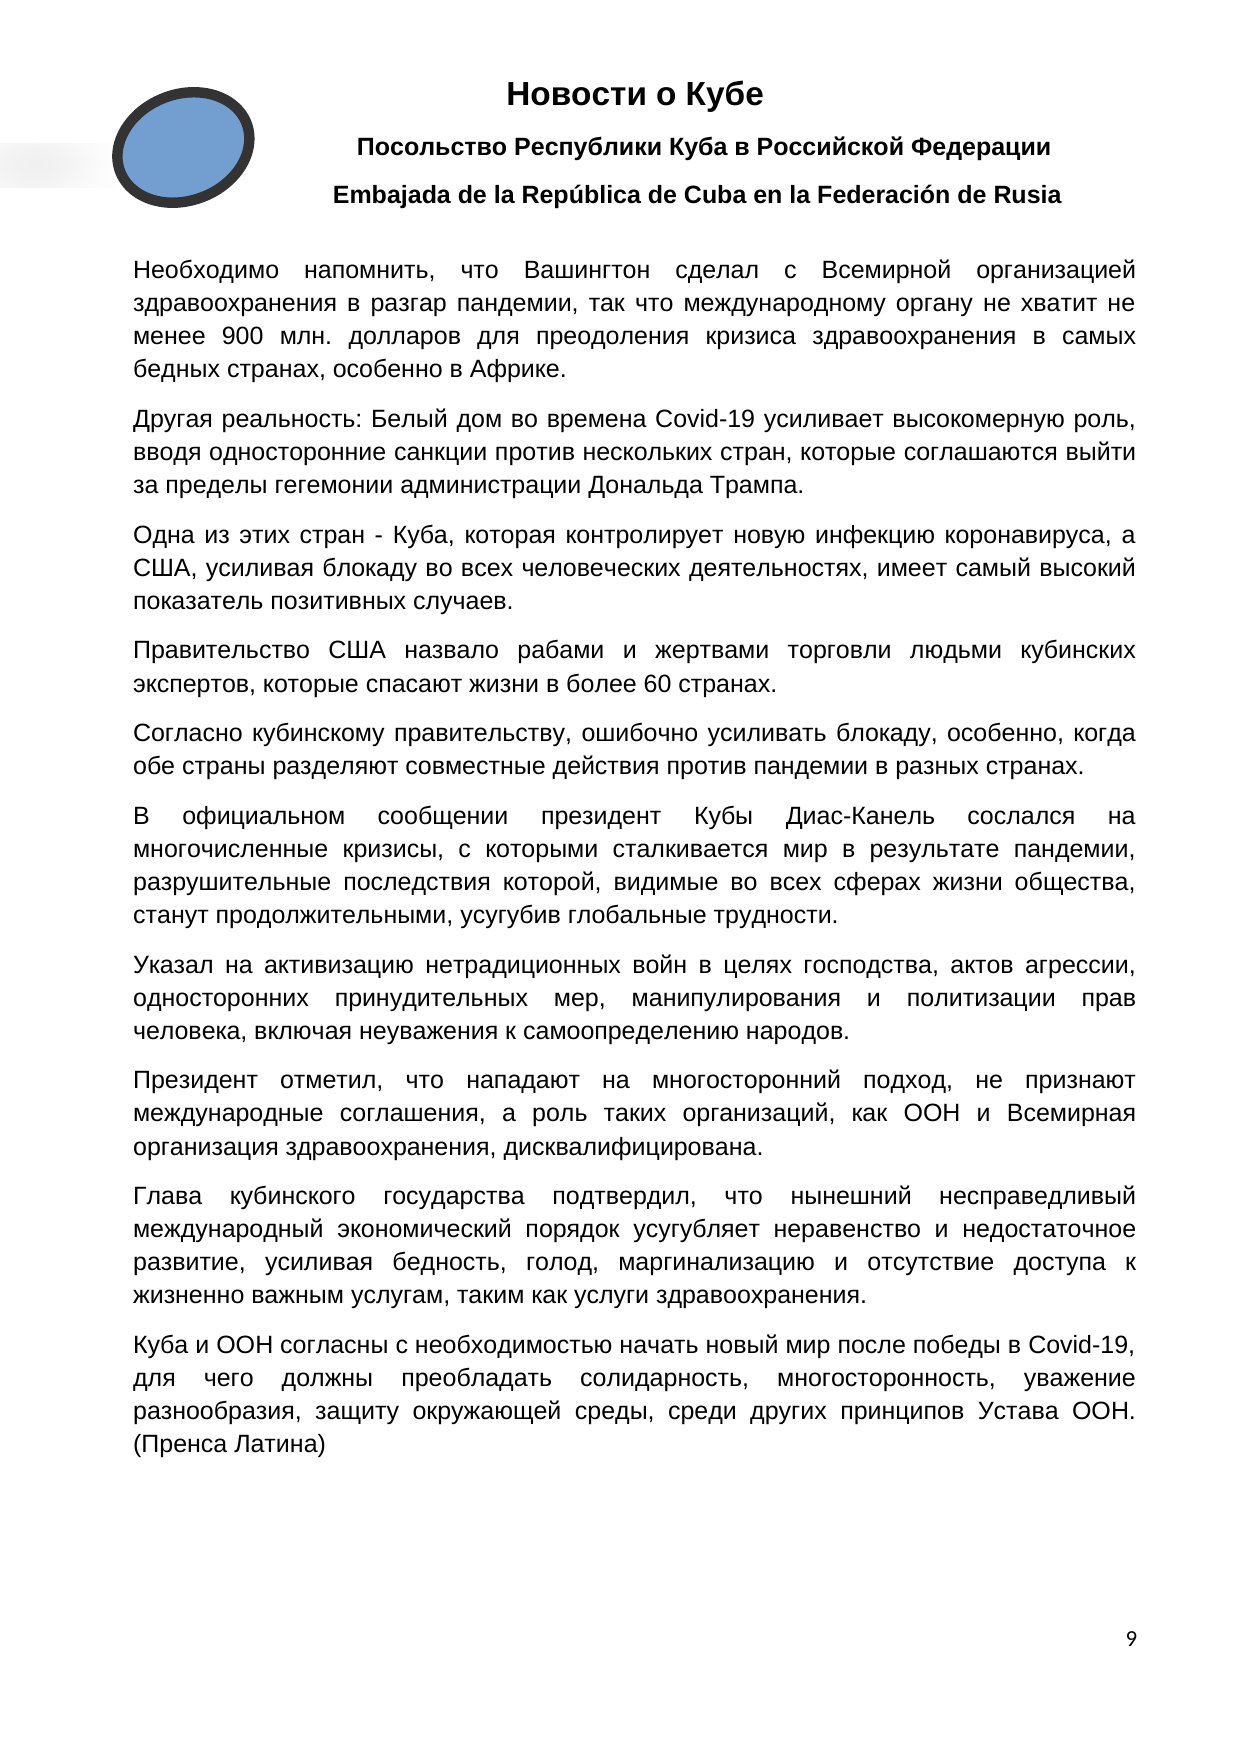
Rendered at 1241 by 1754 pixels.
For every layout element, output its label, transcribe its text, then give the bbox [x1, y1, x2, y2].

text В официальном сообщении президент Кубы Диас-Канель сослался на многочисленные кризисы, с которыми сталкивается мир в результате пандемии, разрушительные последствия которой, видимые во всех сферах жизни общества, станут продолжительными, усугубив глобальные трудности. [133, 801, 1137, 929]
text Другая реальность: Белый дом во времена Covid-19 усиливает высокомерную роль, вводя односторонние санкции против нескольких стран, которые соглашаются выйти за пределы гегемонии администрации Дональда Трампа. [133, 404, 1137, 499]
text Одна из этих стран - Куба, которая контролирует новую инфекцию коронавируса, а США, усиливая блокаду во всех человеческих деятельностях, имеет самый высокий показатель позитивных случаев. [133, 520, 1137, 614]
text Президент отметил, что нападают на многосторонний подход, не признают международные соглашения, а роль таких организаций, как ООН и Всемирная организация здравоохранения, дисквалифицирована. [133, 1065, 1137, 1160]
text Глава кубинского государства подтвердил, что нынешний несправедливый международный экономический порядок усугубляет неравенство и недостаточное развитие, усиливая бедность, голод, маргинализацию и отсутствие доступа к жизненно важным услугам, таким как услуги здравоохранения. [133, 1181, 1137, 1309]
text Куба и ООН согласны с необходимостью начать новый мир после победы в Covid-19, для чего должны преобладать солидарность, многосторонность, уважение разнообразия, защиту окружающей среды, среди других принципов Устава ООН. (Пренса Латина) [133, 1330, 1137, 1458]
text Указал на активизацию нетрадиционных войн в целях господства, актов агрессии, односторонних принудительных мер, манипулирования и политизации прав человека, включая неуважения к самоопределению народов. [133, 950, 1137, 1044]
text Правительство США назвало рабами и жертвами торговли людьми кубинских экспертов, которые спасают жизни в более 60 странах. [133, 636, 1137, 697]
text Необходимо напомнить, что Вашингтон сделал с Всемирной организацией здравоохранения в разгар пандемии, так что международному органу не хватит не менее 900 млн. долларов для преодоления кризиса здравоохранения в самых бедных странах, особенно в Африке. [133, 255, 1137, 383]
text Согласно кубинскому правительству, ошибочно усиливать блокаду, особенно, когда обе страны разделяют совместные действия против пандемии в разных странах. [133, 718, 1137, 780]
